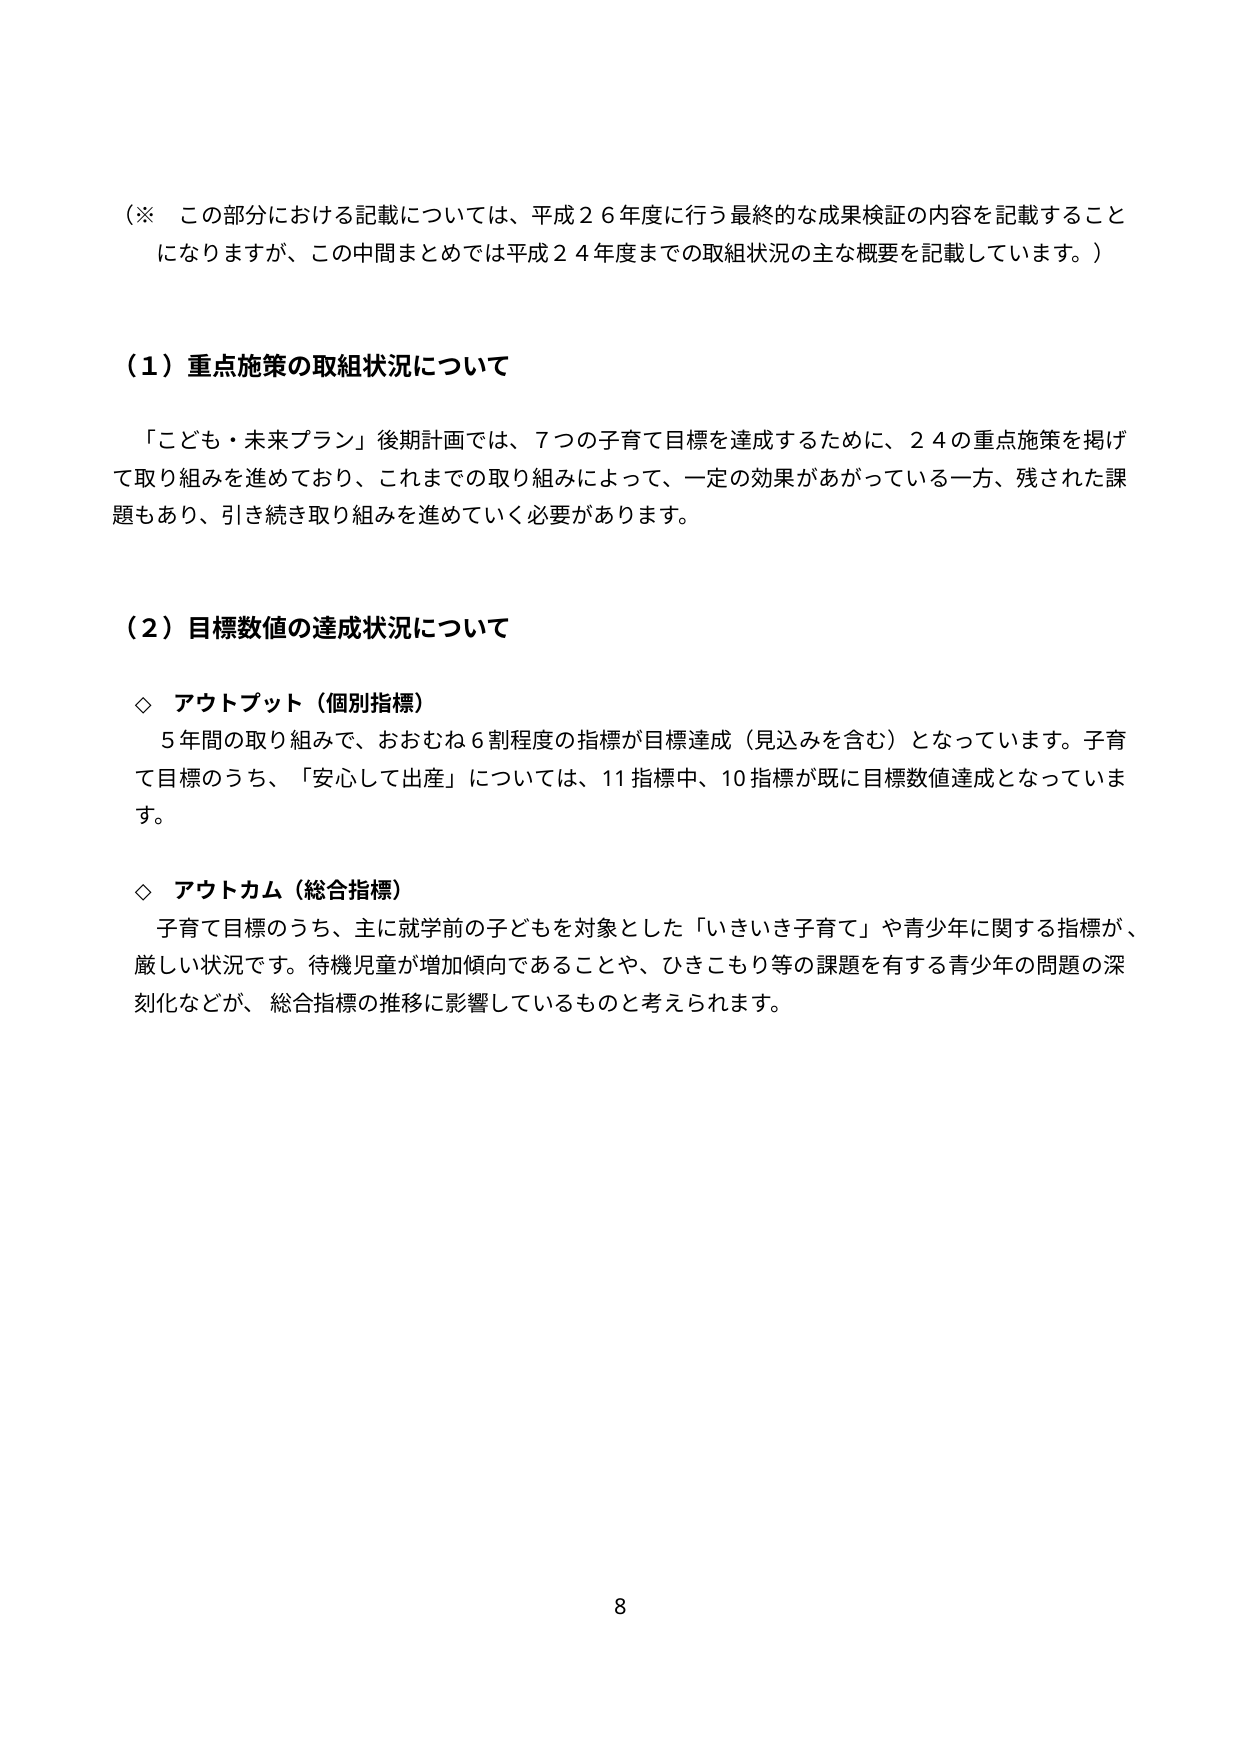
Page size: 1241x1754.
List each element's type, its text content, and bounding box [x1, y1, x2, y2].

text （２）目標数値の達成状況について [112, 608, 1128, 646]
text 子育て目標のうち、主に就学前の子どもを対象とした「いきいき子育て」や青少年に関する指標が、厳しい状況です。待機児童が増加傾向であることや、ひきこもり等の課題を有する青少年の問題の深刻化などが、 総合指標の推移に影響しているものと考えられます。 [112, 908, 1128, 1021]
text 「こども・未来プラン」後期計画では、７つの子育て目標を達成するために、２４の重点施策を掲げて取り組みを進めており、これまでの取り組みによって、一定の効果があがっている一方、残された課題もあり、引き続き取り組みを進めていく必要があります。 [112, 421, 1128, 533]
text （１）重点施策の取組状況について [112, 346, 1128, 383]
text ◇ アウトプット（個別指標） [112, 683, 1128, 721]
text ５年間の取り組みで、おおむね6割程度の指標が目標達成（見込みを含む）となっています。子育て目標のうち、「安心して出産」については、11指標中、10指標が既に目標数値達成となっています。 [112, 721, 1128, 833]
text ◇ アウトカム（総合指標） [112, 871, 1128, 908]
text （※ この部分における記載については、平成２６年度に行う最終的な成果検証の内容を記載することになりますが、この中間まとめでは平成２４年度までの取組状況の主な概要を記載しています。） [112, 196, 1128, 271]
